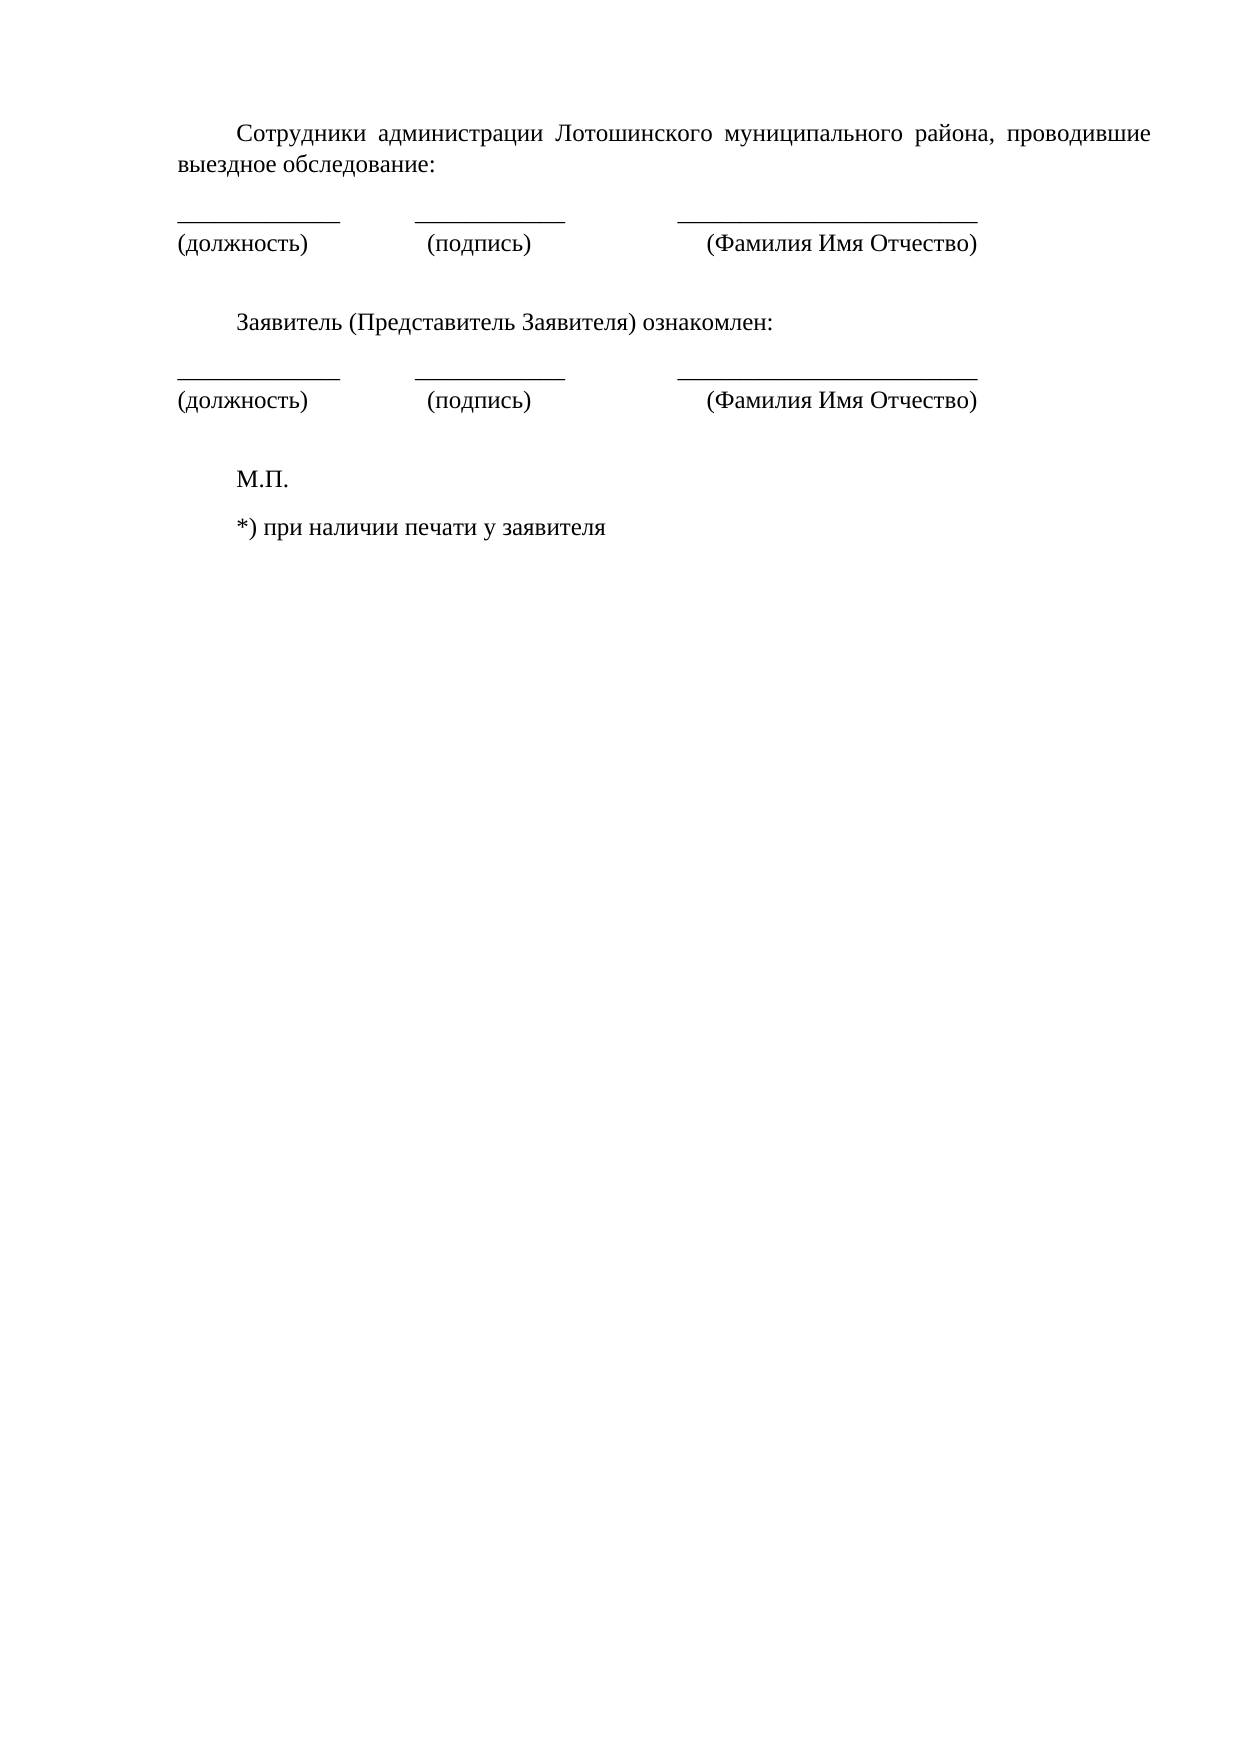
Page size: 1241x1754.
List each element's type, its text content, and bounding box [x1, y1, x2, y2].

text _____________ ____________ ________________________ [177, 354, 1152, 383]
text Сотрудники администрации Лотошинского муниципального района, проводившие выездное обследование: [177, 118, 1152, 178]
text (должность) (подпись) (Фамилия Имя Отчество) [177, 228, 1152, 257]
text (должность) (подпись) (Фамилия Имя Отчество) [177, 385, 1152, 414]
text _____________ ____________ ________________________ [177, 197, 1152, 226]
text Заявитель (Представитель Заявителя) ознакомлен: [177, 307, 1152, 335]
text М.П. [177, 464, 1152, 493]
text *) при наличии печати у заявителя [177, 512, 1152, 541]
